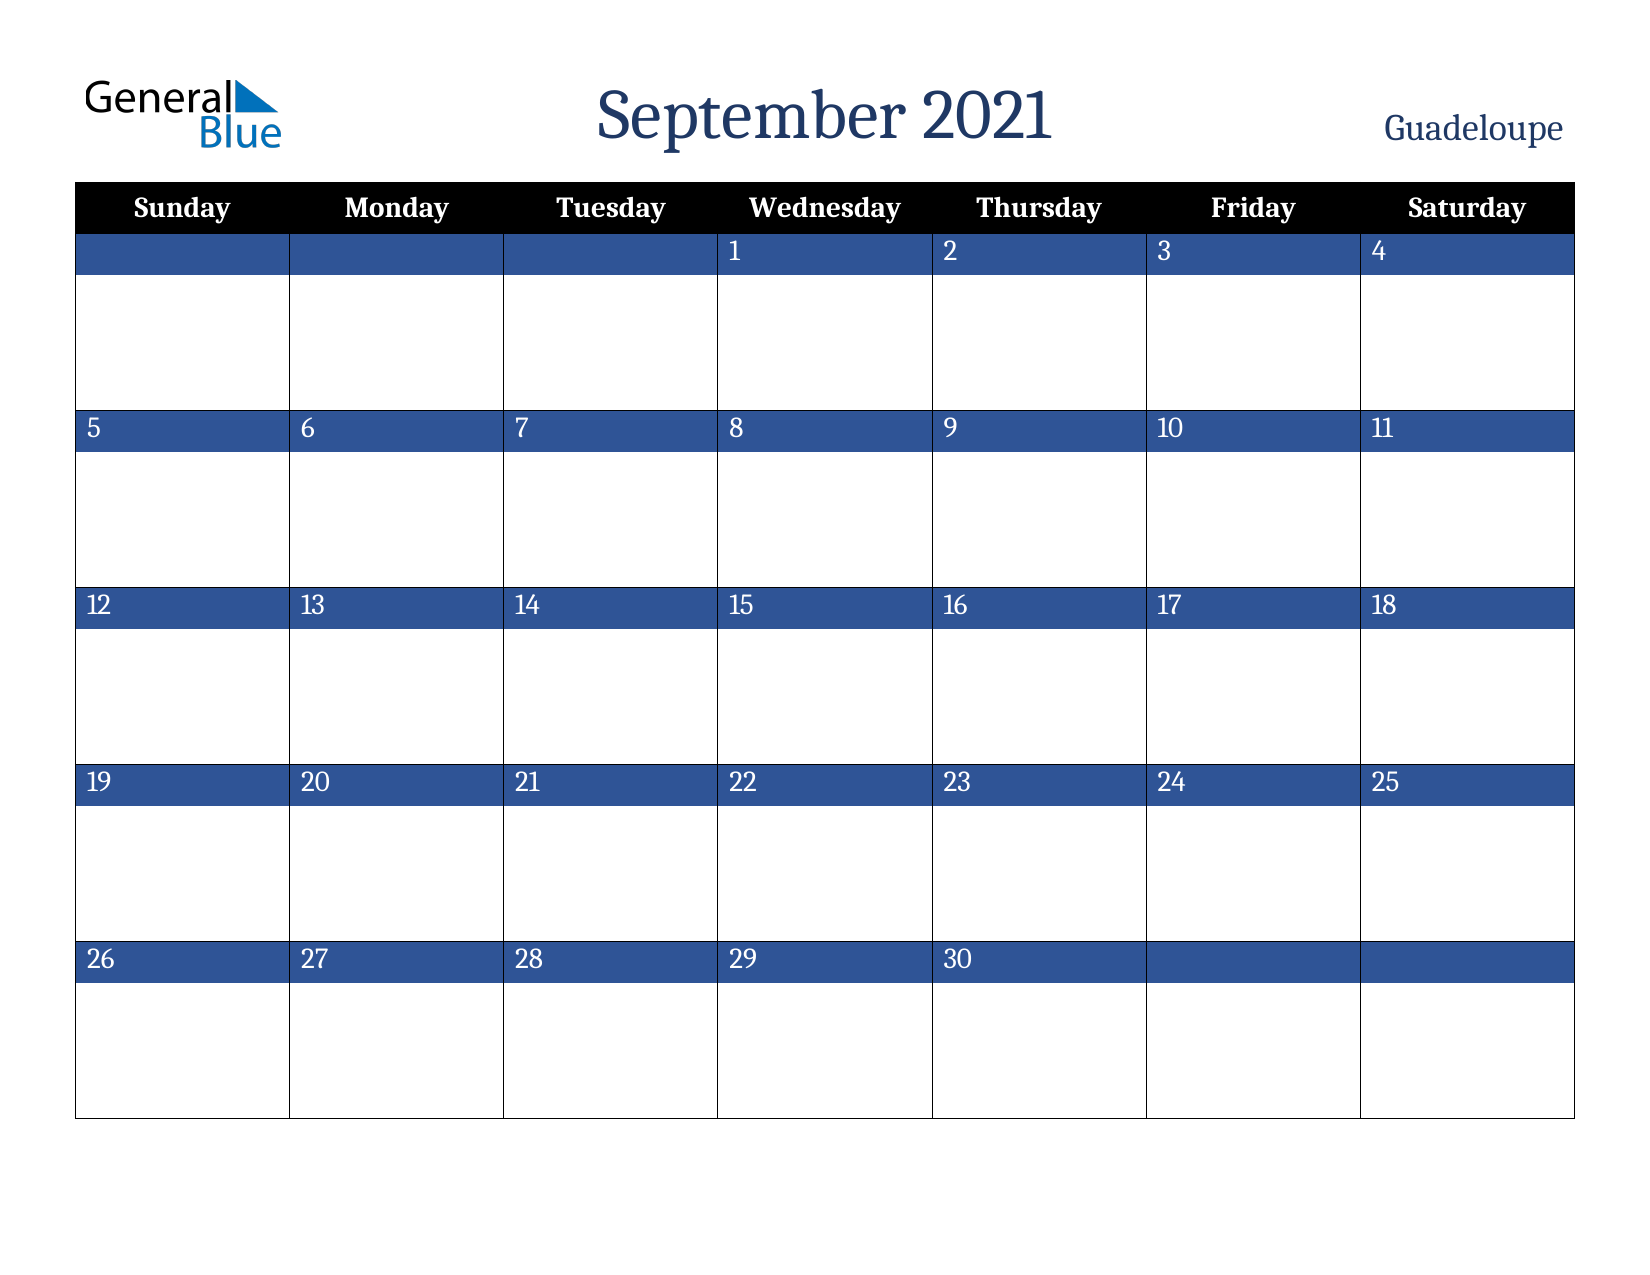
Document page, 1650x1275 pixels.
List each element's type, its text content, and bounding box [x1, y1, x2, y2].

table_cell [504, 629, 717, 764]
table_cell [718, 275, 932, 410]
table_cell [76, 275, 289, 410]
table_header September 2021 [504, 75, 1146, 182]
table_cell Sunday [76, 183, 289, 233]
table_cell 30 [933, 942, 1146, 983]
table_cell [290, 629, 503, 764]
table_cell 19 [76, 765, 289, 806]
table_cell [1147, 942, 1360, 983]
table_cell [504, 452, 717, 587]
table_cell 26 [76, 942, 289, 983]
table_cell [933, 806, 1146, 941]
table_cell 28 [504, 942, 717, 983]
table_cell 2 [933, 234, 1146, 275]
table_cell [1147, 275, 1360, 410]
table_cell 25 [1361, 765, 1574, 806]
table_cell [76, 806, 289, 941]
table_cell Wednesday [718, 183, 932, 233]
table_cell 1 [718, 234, 932, 275]
table_cell 21 [504, 765, 717, 806]
table_cell 15 [718, 588, 932, 629]
table_header [76, 75, 503, 182]
table_cell 11 [1361, 411, 1574, 452]
table_cell 6 [290, 411, 503, 452]
table_cell 5 [76, 411, 289, 452]
table_cell [1361, 806, 1574, 941]
table_cell 4 [1361, 234, 1574, 275]
table_cell [1361, 275, 1574, 410]
table_cell [290, 983, 503, 1118]
table_cell [504, 234, 717, 275]
table_cell [504, 806, 717, 941]
table_cell Friday [1147, 183, 1360, 233]
table_cell [1361, 629, 1574, 764]
table_cell [718, 983, 932, 1118]
table_cell [76, 629, 289, 764]
table_cell 27 [290, 942, 503, 983]
table_cell [76, 452, 289, 587]
table_cell 22 [718, 765, 932, 806]
table_cell [1361, 942, 1574, 983]
table_cell [1361, 983, 1574, 1118]
table_cell 3 [1147, 234, 1360, 275]
table_cell [933, 983, 1146, 1118]
table_cell 20 [290, 765, 503, 806]
table_cell [290, 275, 503, 410]
table_cell Thursday [933, 183, 1146, 233]
table_cell [1147, 452, 1360, 587]
table_cell 24 [1147, 765, 1360, 806]
table_cell 13 [290, 588, 503, 629]
table_cell 10 [1147, 411, 1360, 452]
table_cell [718, 806, 932, 941]
table_cell [933, 452, 1146, 587]
table_cell 18 [1361, 588, 1574, 629]
table_cell 29 [718, 942, 932, 983]
table_cell 16 [933, 588, 1146, 629]
table_cell [76, 234, 289, 275]
table_cell 14 [504, 588, 717, 629]
table_cell [1147, 983, 1360, 1118]
picture [86, 80, 281, 148]
table_cell 17 [1147, 588, 1360, 629]
table_cell Tuesday [504, 183, 717, 233]
table_cell [718, 629, 932, 764]
table_cell [504, 983, 717, 1118]
table_cell 12 [76, 588, 289, 629]
table_cell 9 [933, 411, 1146, 452]
table_cell [290, 452, 503, 587]
table_header Guadeloupe [1146, 75, 1574, 182]
table_cell [290, 234, 503, 275]
table_cell [933, 275, 1146, 410]
table_cell 7 [504, 411, 717, 452]
table_cell [718, 452, 932, 587]
table_cell [504, 275, 717, 410]
table_cell [933, 629, 1146, 764]
table_cell [290, 806, 503, 941]
table_cell 23 [933, 765, 1146, 806]
table_cell [1147, 629, 1360, 764]
table_cell 8 [718, 411, 932, 452]
table_cell Saturday [1361, 183, 1574, 233]
table_cell [1147, 806, 1360, 941]
table_cell [76, 983, 289, 1118]
table_cell [1361, 452, 1574, 587]
table_cell Monday [290, 183, 503, 233]
